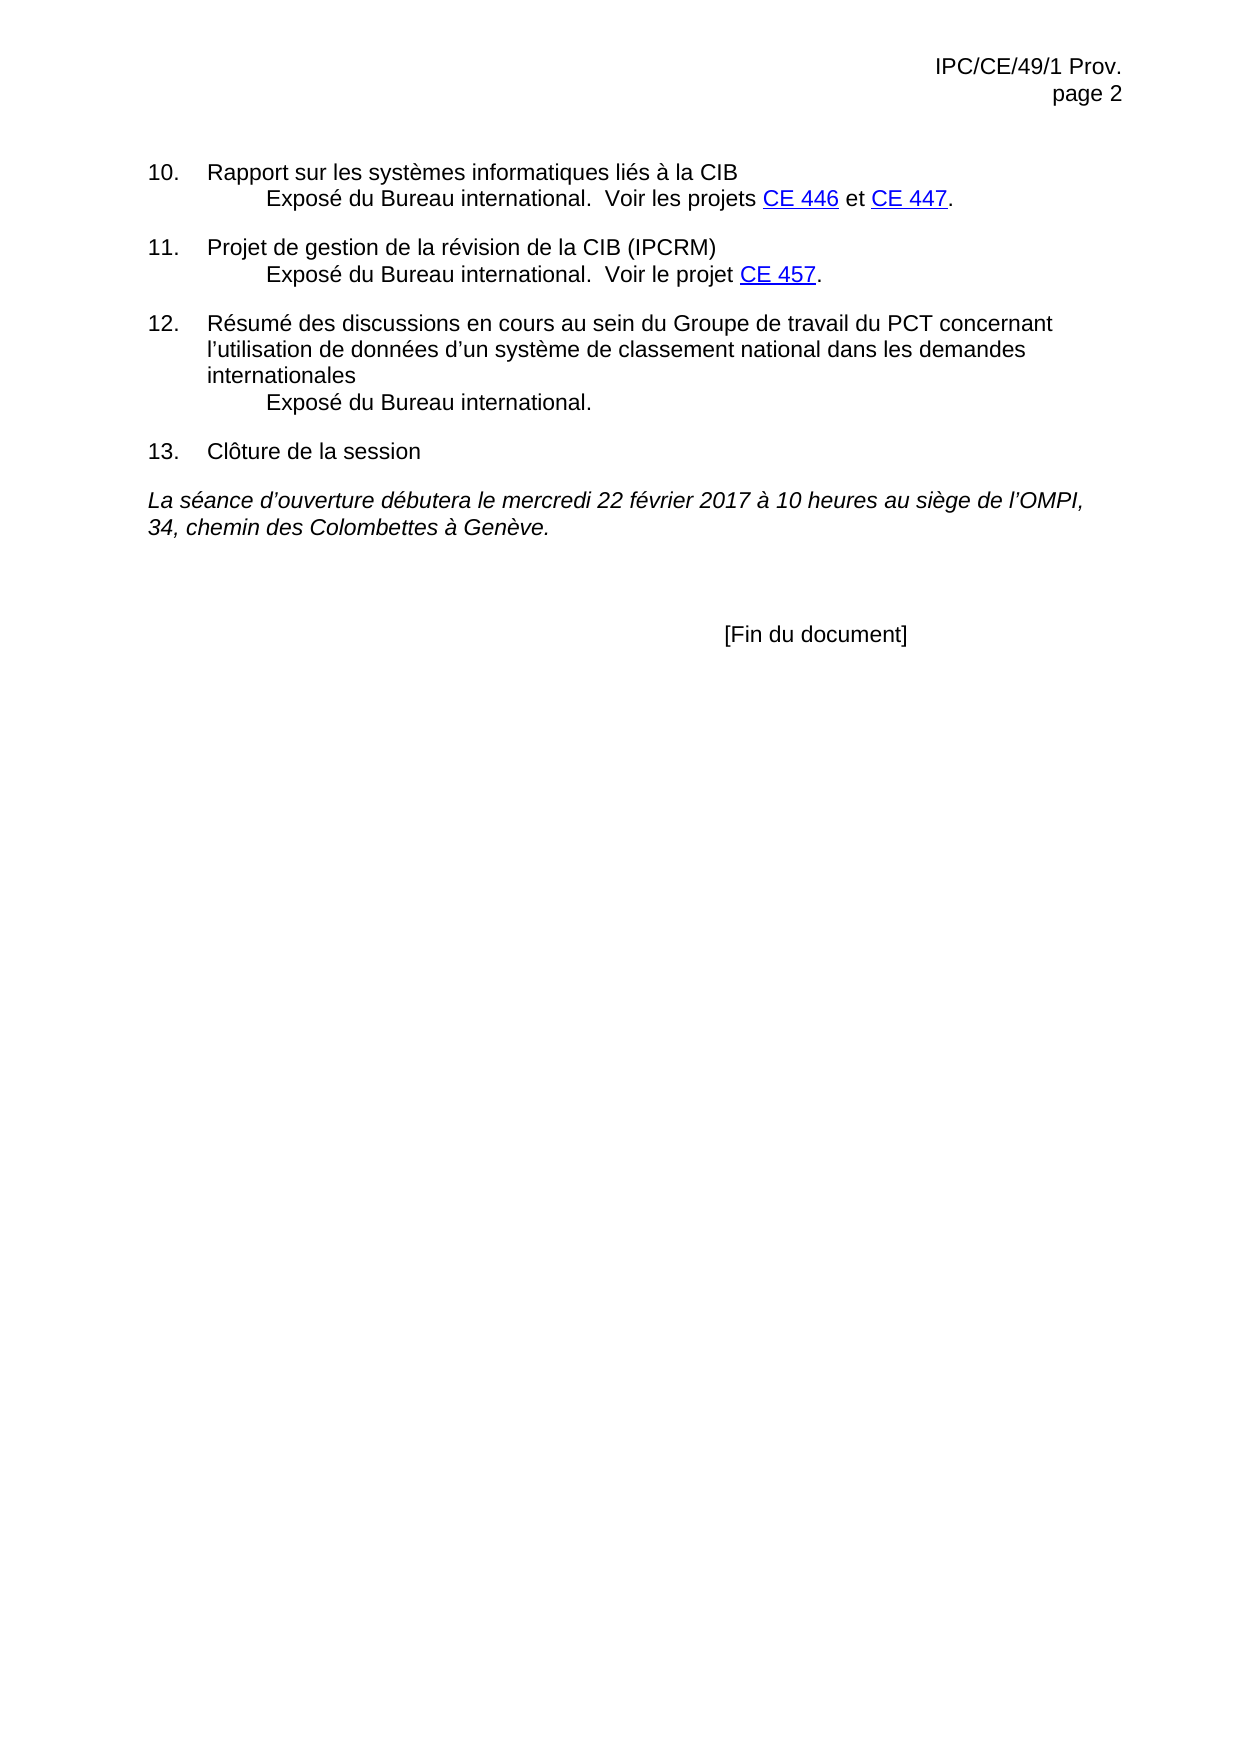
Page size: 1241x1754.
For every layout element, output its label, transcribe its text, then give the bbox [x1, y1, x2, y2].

text Projet de gestion de la révision de la CIB (IPCRM) Exposé du Bureau international. Voir le projet CE 457. [148, 234, 1122, 287]
text Clôture de la session [148, 438, 1122, 464]
text Rapport sur les systèmes informatiques liés à la CIB Exposé du Bureau international. Voir les projets CE 446 et CE 447. [148, 158, 1122, 211]
text [Fin du document] [724, 621, 1122, 647]
list La séance d’ouverture débutera le mercredi 22 février 2017 à 10 heures au siège de l’OMPI, 34, chemin des Colombettes à Genève. [148, 487, 1122, 540]
text Résumé des discussions en cours au sein du Groupe de travail du PCT concernant l’utilisation de données d’un système de classement national dans les demandes internationales Exposé du Bureau international. [148, 310, 1122, 415]
